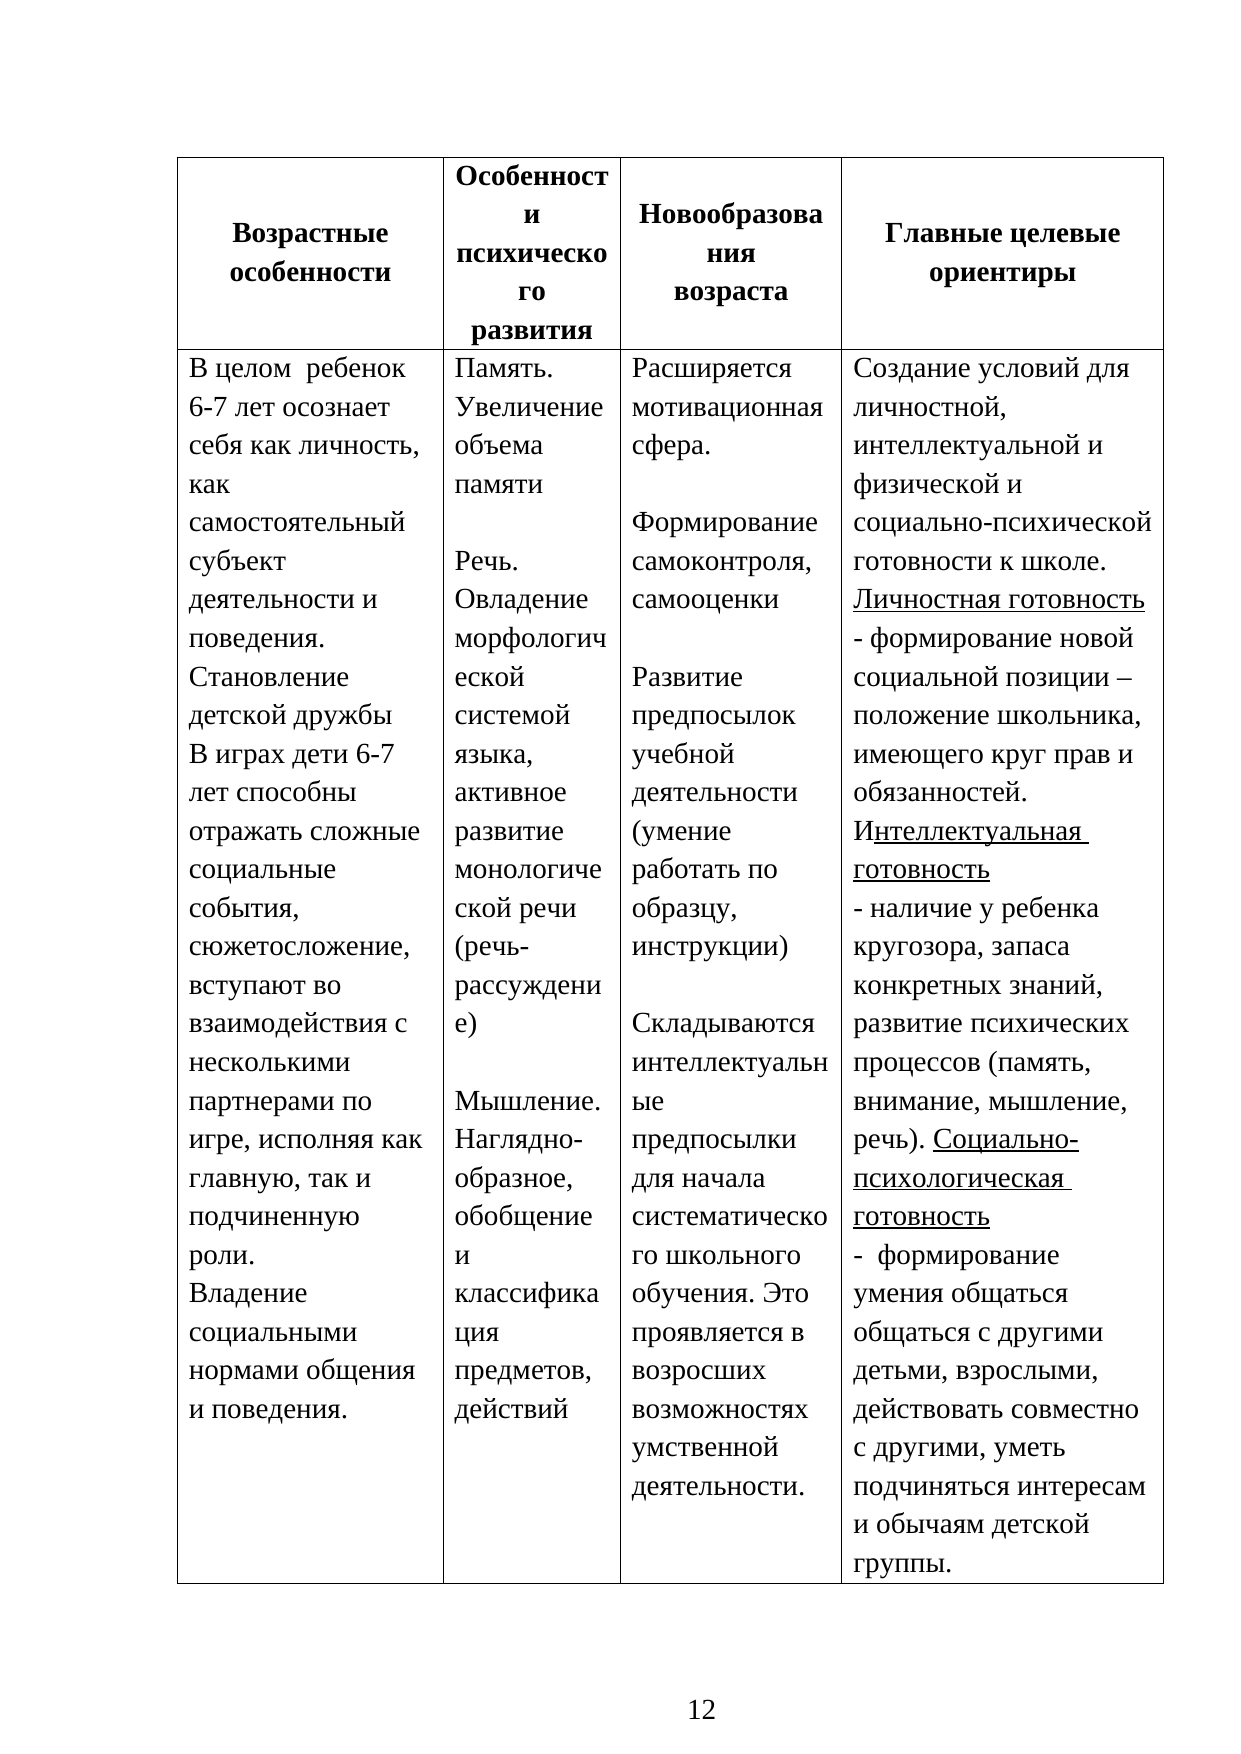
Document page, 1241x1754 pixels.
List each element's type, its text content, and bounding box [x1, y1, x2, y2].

table_header Главные целевые ориентиры [842, 158, 1163, 349]
table_header Особенности психического развития [444, 158, 620, 349]
table_cell В целом ребенок 6-7 лет осознает себя как личность, как самостоятельный субъект деятельности и поведения. Становление детской дружбы В играх дети 6-7 лет способны отражать сложные социальные события, сюжетосложение, вступают во взаимодействия с несколькими партнерами по игре, исполняя как главную, так и подчиненную роли. Владение социальными нормами общения и поведения. [178, 350, 443, 1582]
table_header Новообразования возраста [621, 158, 841, 349]
table_header Возрастные особенности [178, 158, 443, 349]
table_cell Память. Увеличение объема памяти Речь. Овладение морфологической системой языка, активное развитие монологической речи (речь-рассуждение) Мышление. Наглядно-образное, обобщение и классификация предметов, действий [444, 350, 620, 1582]
table_cell Создание условий для личностной, интеллектуальной и физической и социально-психической готовности к школе. Личностная готовность - формирование новой социальной позиции – положение школьника, имеющего круг прав и обязанностей. Интеллектуальная готовность - наличие у ребенка кругозора, запаса конкретных знаний, развитие психических процессов (память, внимание, мышление, речь). Социально-психологическая готовность - формирование умения общаться общаться с другими детьми, взрослыми, действовать совместно с другими, уметь подчиняться интересам и обычаям детской группы. [842, 350, 1163, 1582]
table_cell Расширяется мотивационная сфера. Формирование самоконтроля, самооценки Развитие предпосылок учебной деятельности (умение работать по образцу, инструкции) Складываются интеллектуальные предпосылки для начала систематического школьного обучения. Это проявляется в возросших возможностях умственной деятельности. [621, 350, 841, 1582]
